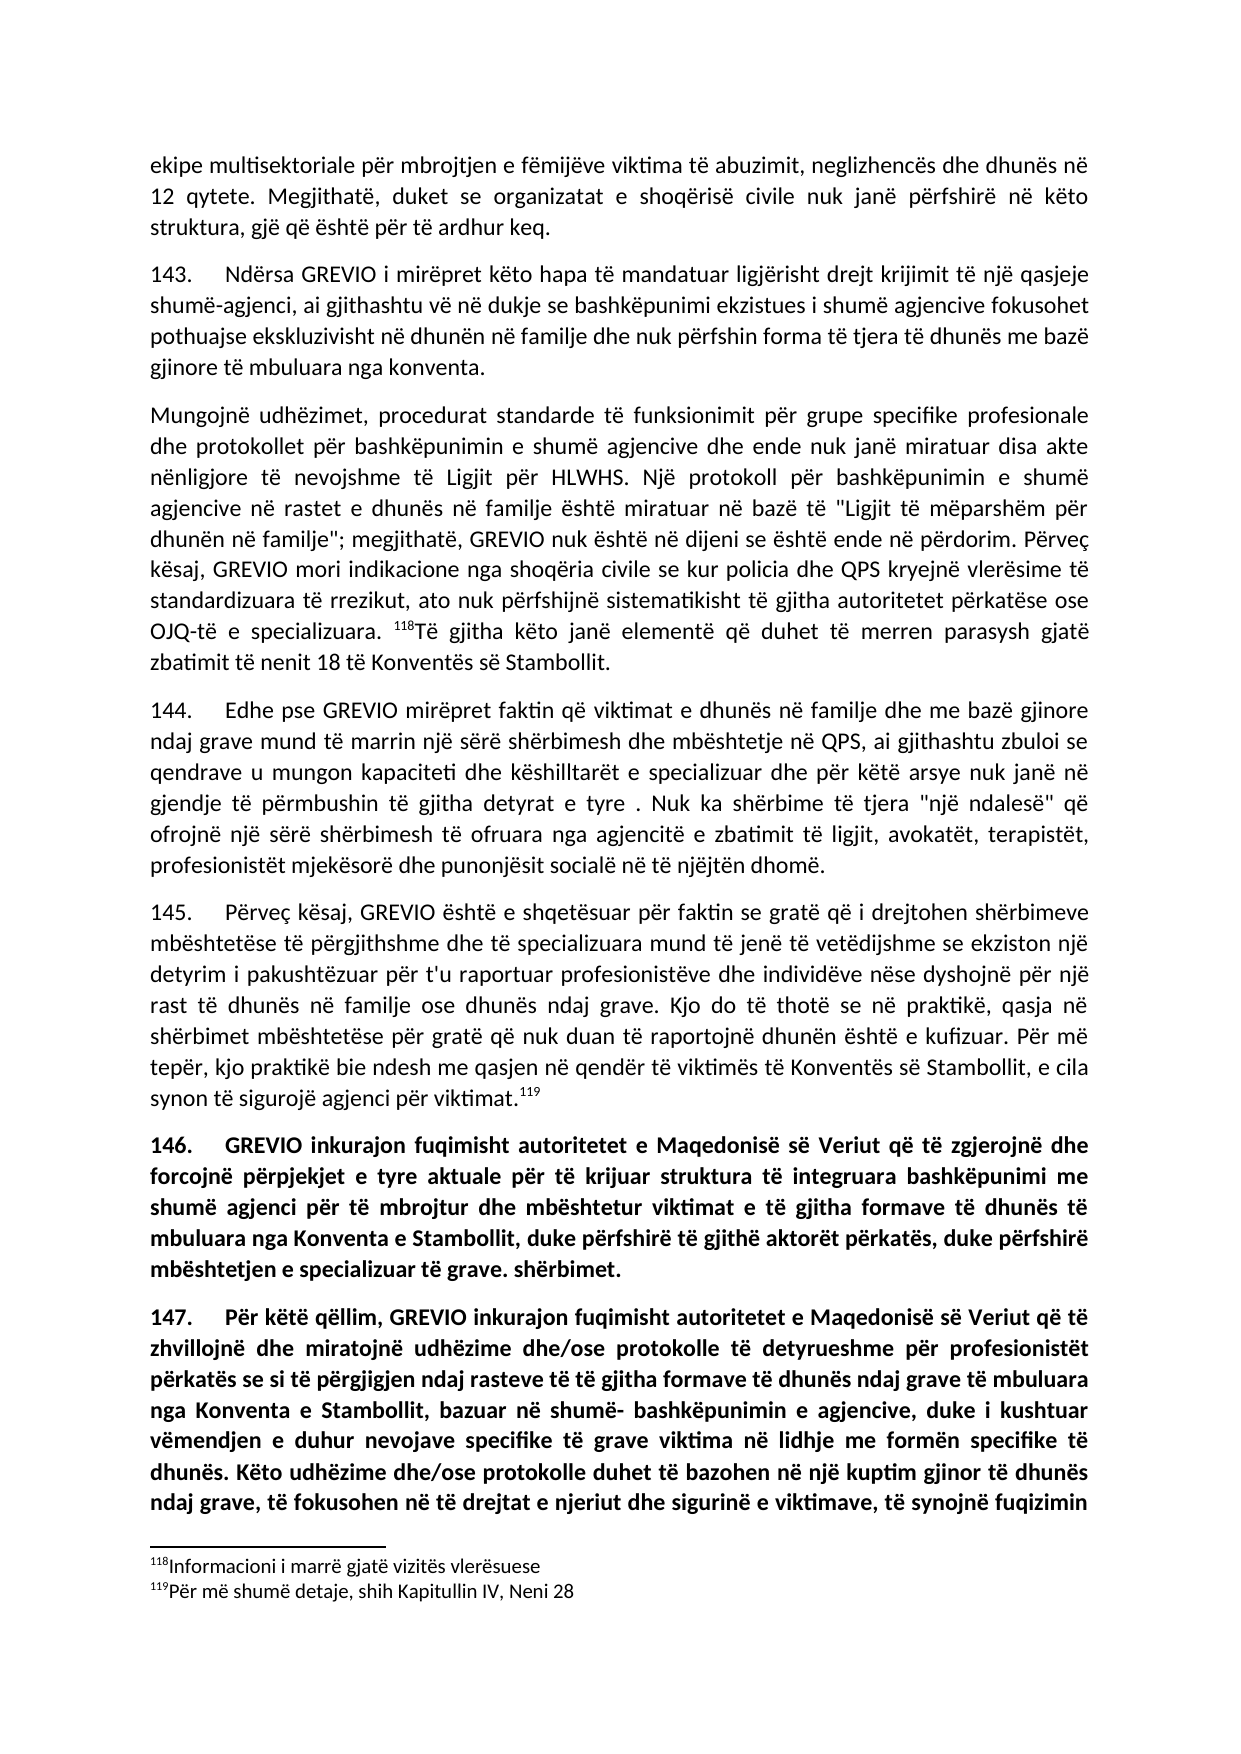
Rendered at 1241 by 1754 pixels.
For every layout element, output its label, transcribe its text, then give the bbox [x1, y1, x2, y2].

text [150, 150, 1090, 241]
text 145. Përveç kësaj, GREVIO është e shqetësuar për faktin se gratë që i drejtohen shërbimeve mbështetëse të përgjithshme dhe të specializuara mund të jenë të vetëdijshme se ekziston një detyrim i pakushtëzuar për t'u raportuar profesionistëve dhe individëve nëse dyshojnë për një rast të dhunës në familje ose dhunës ndaj grave. Kjo do të thotë se në praktikë, qasja në shërbimet mbështetëse për gratë që nuk duan të raportojnë dhunën është e kufizuar. Për më tepër, kjo praktikë bie ndesh me qasjen në qendër të viktimës të Konventës së Stambollit, e cila synon të sigurojë agjenci për viktimat. [150, 897, 1090, 1112]
text 143. Ndërsa GREVIO i mirëpret këto hapa të mandatuar ligjërisht drejt krijimit të një qasjeje shumë-agjenci, ai gjithashtu vë në dukje se bashkëpunimi ekzistues i shumë agjencive fokusohet pothuajse ekskluzivisht në dhunën në familje dhe nuk përfshin forma të tjera të dhunës me bazë gjinore të mbuluara nga konventa. [150, 259, 1090, 382]
text 146. GREVIO inkurajon fuqimisht autoritetet e Maqedonisë së Veriut që të zgjerojnë dhe forcojnë përpjekjet e tyre aktuale për të krijuar struktura të integruara bashkëpunimi me shumë agjenci për të mbrojtur dhe mbështetur viktimat e të gjitha formave të dhunës të mbuluara nga Konventa e Stambollit, duke përfshirë të gjithë aktorët përkatës, duke përfshirë mbështetjen e specializuar të grave. shërbimet. [150, 1131, 1090, 1283]
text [150, 1302, 1090, 1517]
text Mungojnë udhëzimet, procedurat standarde të funksionimit për grupe specifike profesionale dhe protokollet për bashkëpunimin e shumë agjencive dhe ende nuk janë miratuar disa akte nënligjore të nevojshme të Ligjit për HLWHS. Një protokoll për bashkëpunimin e shumë agjencive në rastet e dhunës në familje është miratuar në bazë të "Ligjit të mëparshëm për dhunën në familje"; megjithatë, GREVIO nuk është në dijeni se është ende në përdorim. Përveç kësaj, GREVIO mori indikacione nga shoqëria civile se kur policia dhe QPS kryejnë vlerësime të standardizuara të rrezikut, ato nuk përfshijnë sistematikisht të gjitha autoritetet përkatëse ose OJQ-të e specializuara. Të gjitha këto janë elementë që duhet të merren parasysh gjatë zbatimit të nenit 18 të Konventës së Stambollit. [150, 400, 1090, 677]
text 144. Edhe pse GREVIO mirëpret faktin që viktimat e dhunës në familje dhe me bazë gjinore ndaj grave mund të marrin një sërë shërbimesh dhe mbështetje në QPS, ai gjithashtu zbuloi se qendrave u mungon kapaciteti dhe këshilltarët e specializuar dhe për këtë arsye nuk janë në gjendje të përmbushin të gjitha detyrat e tyre . Nuk ka shërbime të tjera "një ndalesë" që ofrojnë një sërë shërbimesh të ofruara nga agjencitë e zbatimit të ligjit, avokatët, terapistët, profesionistët mjekësorë dhe punonjësit socialë në të njëjtën dhomë. [150, 695, 1090, 879]
